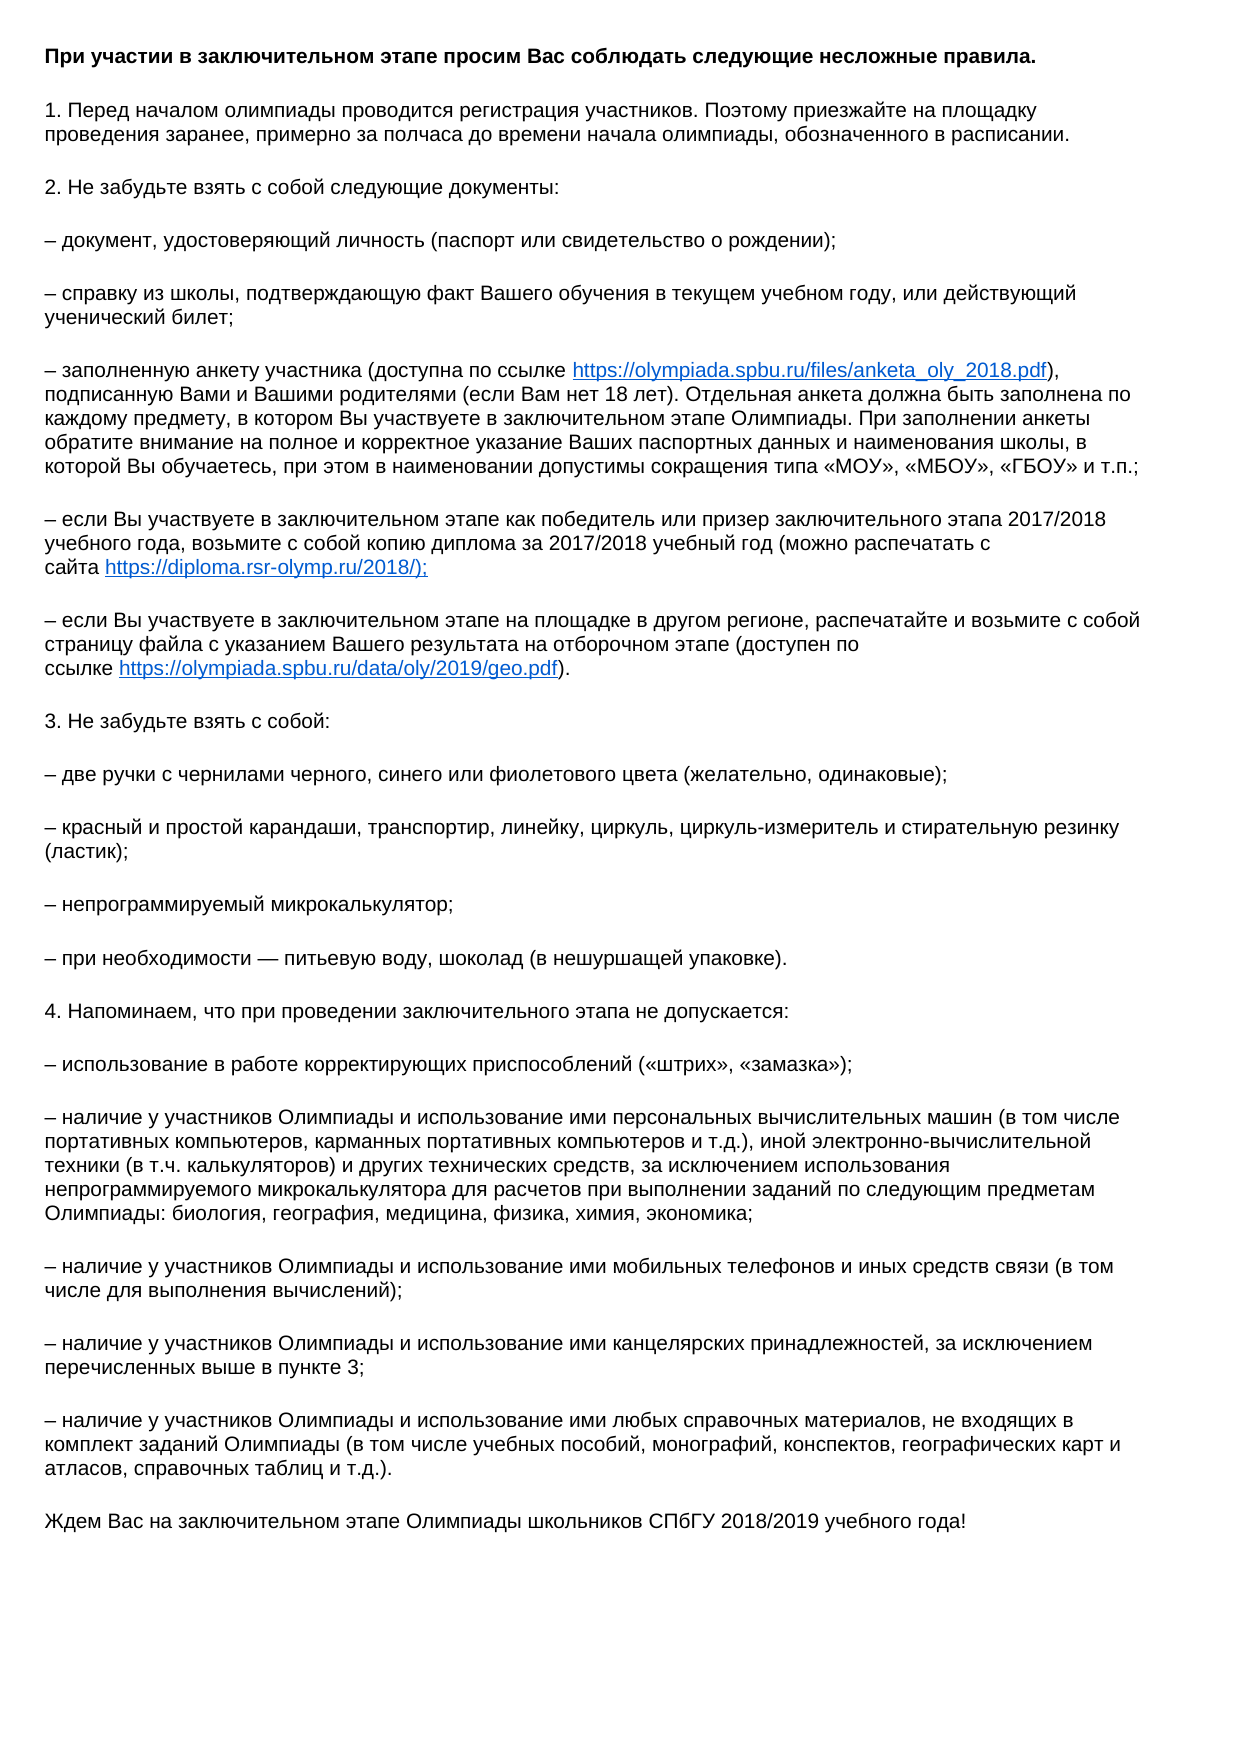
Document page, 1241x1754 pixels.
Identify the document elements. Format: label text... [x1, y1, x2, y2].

text 1. Перед началом олимпиады проводится регистрация участников. Поэтому приезжайте на площадку проведения заранее, примерно за полчаса до времени начала олимпиады, обозначенного в расписании. [44, 97, 1152, 145]
text – если Вы участвуете в заключительном этапе на площадке в другом регионе, распечатайте и возьмите с собой страницу файла с указанием Вашего результата на отборочном этапе (доступен по ссылке https://olympiada.spbu.ru/data/oly/2019/geo.pdf). [44, 608, 1152, 680]
text – непрограммируемый микрокалькулятор; [44, 892, 1152, 916]
text – наличие у участников Олимпиады и использование ими персональных вычислительных машин (в том числе портативных компьютеров, карманных портативных компьютеров и т.д.), иной электронно-вычислительной техники (в т.ч. калькуляторов) и других технических средств, за исключением использования непрограммируемого микрокалькулятора для расчетов при выполнении заданий по следующим предметам Олимпиады: биология, география, медицина, физика, химия, экономика; [44, 1105, 1152, 1224]
text – две ручки с чернилами черного, синего или фиолетового цвета (желательно, одинаковые); [44, 762, 1152, 786]
text – наличие у участников Олимпиады и использование ими любых справочных материалов, не входящих в комплект заданий Олимпиады (в том числе учебных пособий, монографий, конспектов, географических карт и атласов, справочных таблиц и т.д.). [44, 1408, 1152, 1480]
text Ждем Вас на заключительном этапе Олимпиады школьников СПбГУ 2018/2019 учебного года! [44, 1509, 1152, 1533]
text При участии в заключительном этапе просим Вас соблюдать следующие несложные правила. [44, 44, 1152, 68]
text – документ, удостоверяющий личность (паспорт или свидетельство о рождении); [44, 228, 1152, 252]
text – заполненную анкету участника (доступна по ссылке https://olympiada.spbu.ru/files/anketa_oly_2018.pdf), подписанную Вами и Вашими родителями (если Вам нет 18 лет). Отдельная анкета должна быть заполнена по каждому предмету, в котором Вы участвуете в заключительном этапе Олимпиады. При заполнении анкеты обратите внимание на полное и корректное указание Ваших паспортных данных и наименования школы, в которой Вы обучаетесь, при этом в наименовании допустимы сокращения типа «МОУ», «МБОУ», «ГБОУ» и т.п.; [44, 358, 1152, 478]
text – справку из школы, подтверждающую факт Вашего обучения в текущем учебном году, или действующий ученический билет; [44, 281, 1152, 329]
text 2. Не забудьте взять с собой следующие документы: [44, 174, 1152, 198]
text – при необходимости — питьевую воду, шоколад (в нешуршащей упаковке). [44, 945, 1152, 969]
text – наличие у участников Олимпиады и использование ими канцелярских принадлежностей, за исключением перечисленных выше в пункте 3; [44, 1331, 1152, 1379]
text 4. Напоминаем, что при проведении заключительного этапа не допускается: [44, 998, 1152, 1022]
text – красный и простой карандаши, транспортир, линейку, циркуль, циркуль-измеритель и стирательную резинку (ластик); [44, 815, 1152, 863]
text 3. Не забудьте взять с собой: [44, 709, 1152, 733]
text – использование в работе корректирующих приспособлений («штрих», «замазка»); [44, 1052, 1152, 1076]
text – наличие у участников Олимпиады и использование ими мобильных телефонов и иных средств связи (в том числе для выполнения вычислений); [44, 1254, 1152, 1302]
text – если Вы участвуете в заключительном этапе как победитель или призер заключительного этапа 2017/2018 учебного года, возьмите с собой копию диплома за 2017/2018 учебный год (можно распечатать с сайта https://diploma.rsr-olymp.ru/2018/); [44, 507, 1152, 579]
